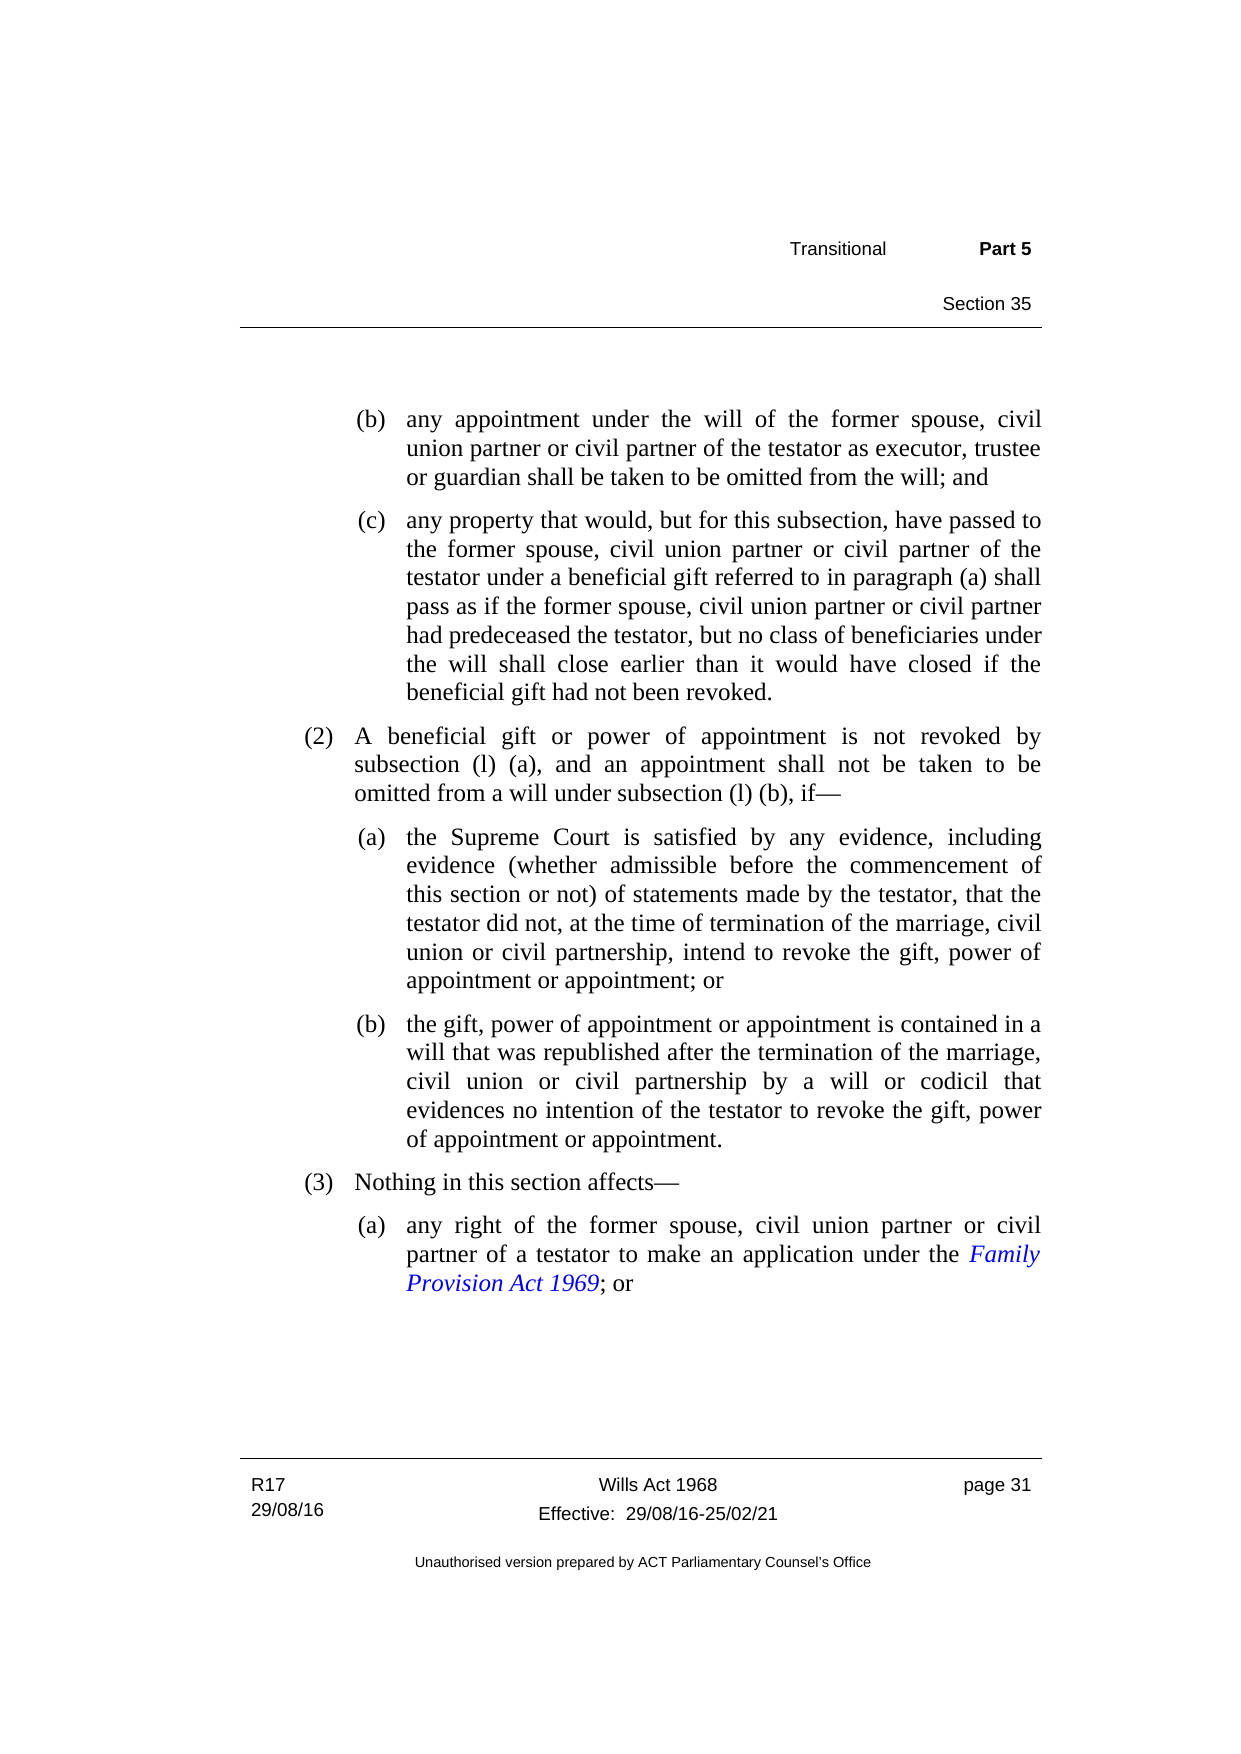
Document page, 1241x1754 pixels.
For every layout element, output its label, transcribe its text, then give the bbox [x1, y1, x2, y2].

text (a) the Supreme Court is satisfied by any evidence, including evidence (whether admissible before the commencement of this section or not) of statements made by the testator, that the testator did not, at the time of termination of the marriage, civil union or civil partnership, intend to revoke the gift, power of appointment or appointment; or [239, 822, 1042, 994]
text (a) any right of the former spouse, civil union partner or civil partner of a testator to make an application under the Family Provision Act 1969; or [239, 1210, 1042, 1297]
text (3) Nothing in this section affects— [239, 1167, 1042, 1196]
text (b) the gift, power of appointment or appointment is contained in a will that was republished after the termination of the marriage, civil union or civil partnership by a will or codicil that evidences no intention of the testator to revoke the gift, power of appointment or appointment. [239, 1009, 1042, 1152]
text (b) any appointment under the will of the former spouse, civil union partner or civil partner of the testator as executor, trustee or guardian shall be taken to be omitted from the will; and [239, 404, 1042, 490]
text (c) any property that would, but for this subsection, have passed to the former spouse, civil union partner or civil partner of the testator under a beneficial gift referred to in paragraph (a) shall pass as if the former spouse, civil union partner or civil partner had predeceased the testator, but no class of beneficiaries under the will shall close earlier than it would have closed if the beneficial gift had not been revoked. [239, 505, 1042, 706]
text (2) A beneficial gift or power of appointment is not revoked by subsection (l) (a), and an appointment shall not be taken to be omitted from a will under subsection (l) (b), if— [239, 721, 1042, 807]
